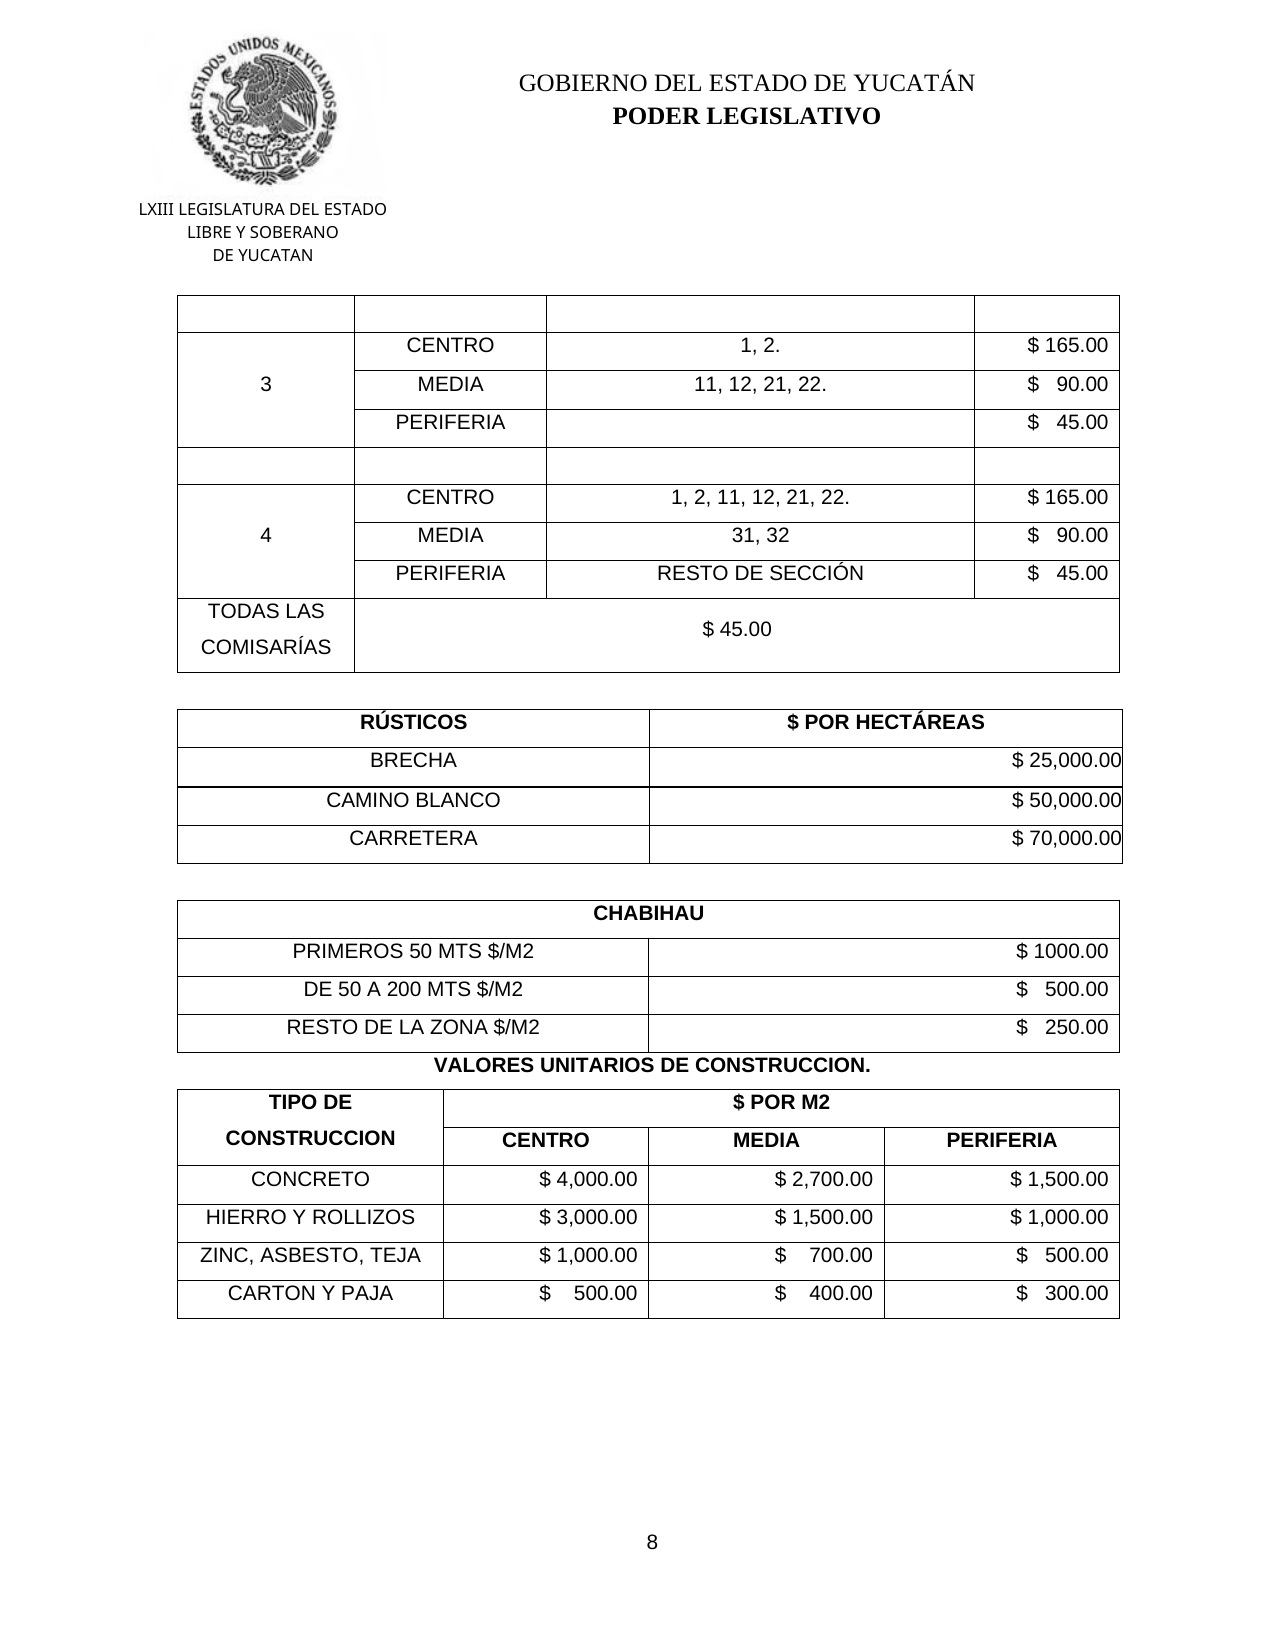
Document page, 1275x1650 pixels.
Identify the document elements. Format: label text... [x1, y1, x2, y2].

table_cell [975, 448, 1119, 484]
table_cell $ 2,700.00 [649, 1166, 884, 1203]
table_cell ZINC, ASBESTO, TEJA [178, 1243, 443, 1280]
table_cell 4 [178, 485, 354, 598]
table_cell $ 1,000.00 [885, 1205, 1119, 1242]
table_cell 31, 32 [547, 523, 974, 560]
table_cell CONCRETO [178, 1166, 443, 1203]
table_cell 11, 12, 21, 22. [547, 371, 974, 408]
table_cell 3 [178, 333, 354, 447]
table_cell $ 1,500.00 [885, 1166, 1119, 1203]
table_header $ POR M2 [444, 1090, 1119, 1127]
table_cell $ 500.00 [885, 1243, 1119, 1280]
table_cell 1, 2, 11, 12, 21, 22. [547, 485, 974, 522]
table_header $ POR HECTÁREAS [650, 710, 1122, 747]
table_cell MEDIA [355, 523, 546, 560]
table_cell MEDIA [649, 1128, 884, 1165]
table_cell PERIFERIA [355, 410, 546, 447]
table_cell $ 250.00 [649, 1015, 1119, 1052]
table_cell MEDIA [355, 371, 546, 408]
table_cell RESTO DE SECCIÓN [547, 561, 974, 598]
table_cell [547, 296, 974, 332]
table_cell $ 90.00 [975, 523, 1119, 560]
table_cell $ 1,000.00 [444, 1243, 648, 1280]
table_header RÚSTICOS [178, 710, 649, 747]
table_cell $ 165.00 [975, 485, 1119, 522]
table_header TIPO DE CONSTRUCCION [178, 1090, 443, 1165]
table_cell RESTO DE LA ZONA $/M2 [178, 1015, 648, 1052]
table_cell [975, 296, 1119, 332]
table_cell [547, 448, 974, 484]
table_cell $ 3,000.00 [444, 1205, 648, 1242]
table_cell CARTON Y PAJA [178, 1281, 443, 1318]
table_cell BRECHA [178, 748, 649, 786]
picture [143, 29, 387, 200]
table_cell $ 70,000.00 [650, 826, 1122, 863]
table_cell [178, 296, 354, 332]
table_cell $ 400.00 [649, 1281, 884, 1318]
table_cell [547, 410, 974, 447]
table_cell PERIFERIA [885, 1128, 1119, 1165]
table_cell $ 45.00 [975, 561, 1119, 598]
table_cell $ 1000.00 [649, 939, 1119, 976]
table_cell $ 45.00 [975, 410, 1119, 447]
table_cell $ 500.00 [444, 1281, 648, 1318]
table_cell $ 25,000.00 [650, 748, 1122, 786]
text VALORES UNITARIOS DE CONSTRUCCION. [177, 1053, 1127, 1077]
table_cell CENTRO [355, 485, 546, 522]
table_cell CARRETERA [178, 826, 649, 863]
table_cell $ 45.00 [355, 599, 1119, 672]
table_cell $ 700.00 [649, 1243, 884, 1280]
table_cell CENTRO [444, 1128, 648, 1165]
table_cell $ 90.00 [975, 371, 1119, 408]
table_cell [355, 448, 546, 484]
table_cell $ 300.00 [885, 1281, 1119, 1318]
table_cell PERIFERIA [355, 561, 546, 598]
table_cell $ 165.00 [975, 333, 1119, 370]
table_header CHABIHAU [178, 901, 1119, 938]
table_cell TODAS LAS COMISARÍAS [178, 599, 354, 672]
table_cell $ 1,500.00 [649, 1205, 884, 1242]
table_cell PRIMEROS 50 MTS $/M2 [178, 939, 648, 976]
table_cell $ 4,000.00 [444, 1166, 648, 1203]
table_cell $ 500.00 [649, 977, 1119, 1014]
table_cell [355, 296, 546, 332]
table_cell CAMINO BLANCO [178, 788, 649, 824]
table_cell [178, 448, 354, 484]
table_cell CENTRO [355, 333, 546, 370]
table_cell HIERRO Y ROLLIZOS [178, 1205, 443, 1242]
table_cell $ 50,000.00 [650, 788, 1122, 824]
table_cell 1, 2. [547, 333, 974, 370]
table_cell DE 50 A 200 MTS $/M2 [178, 977, 648, 1014]
